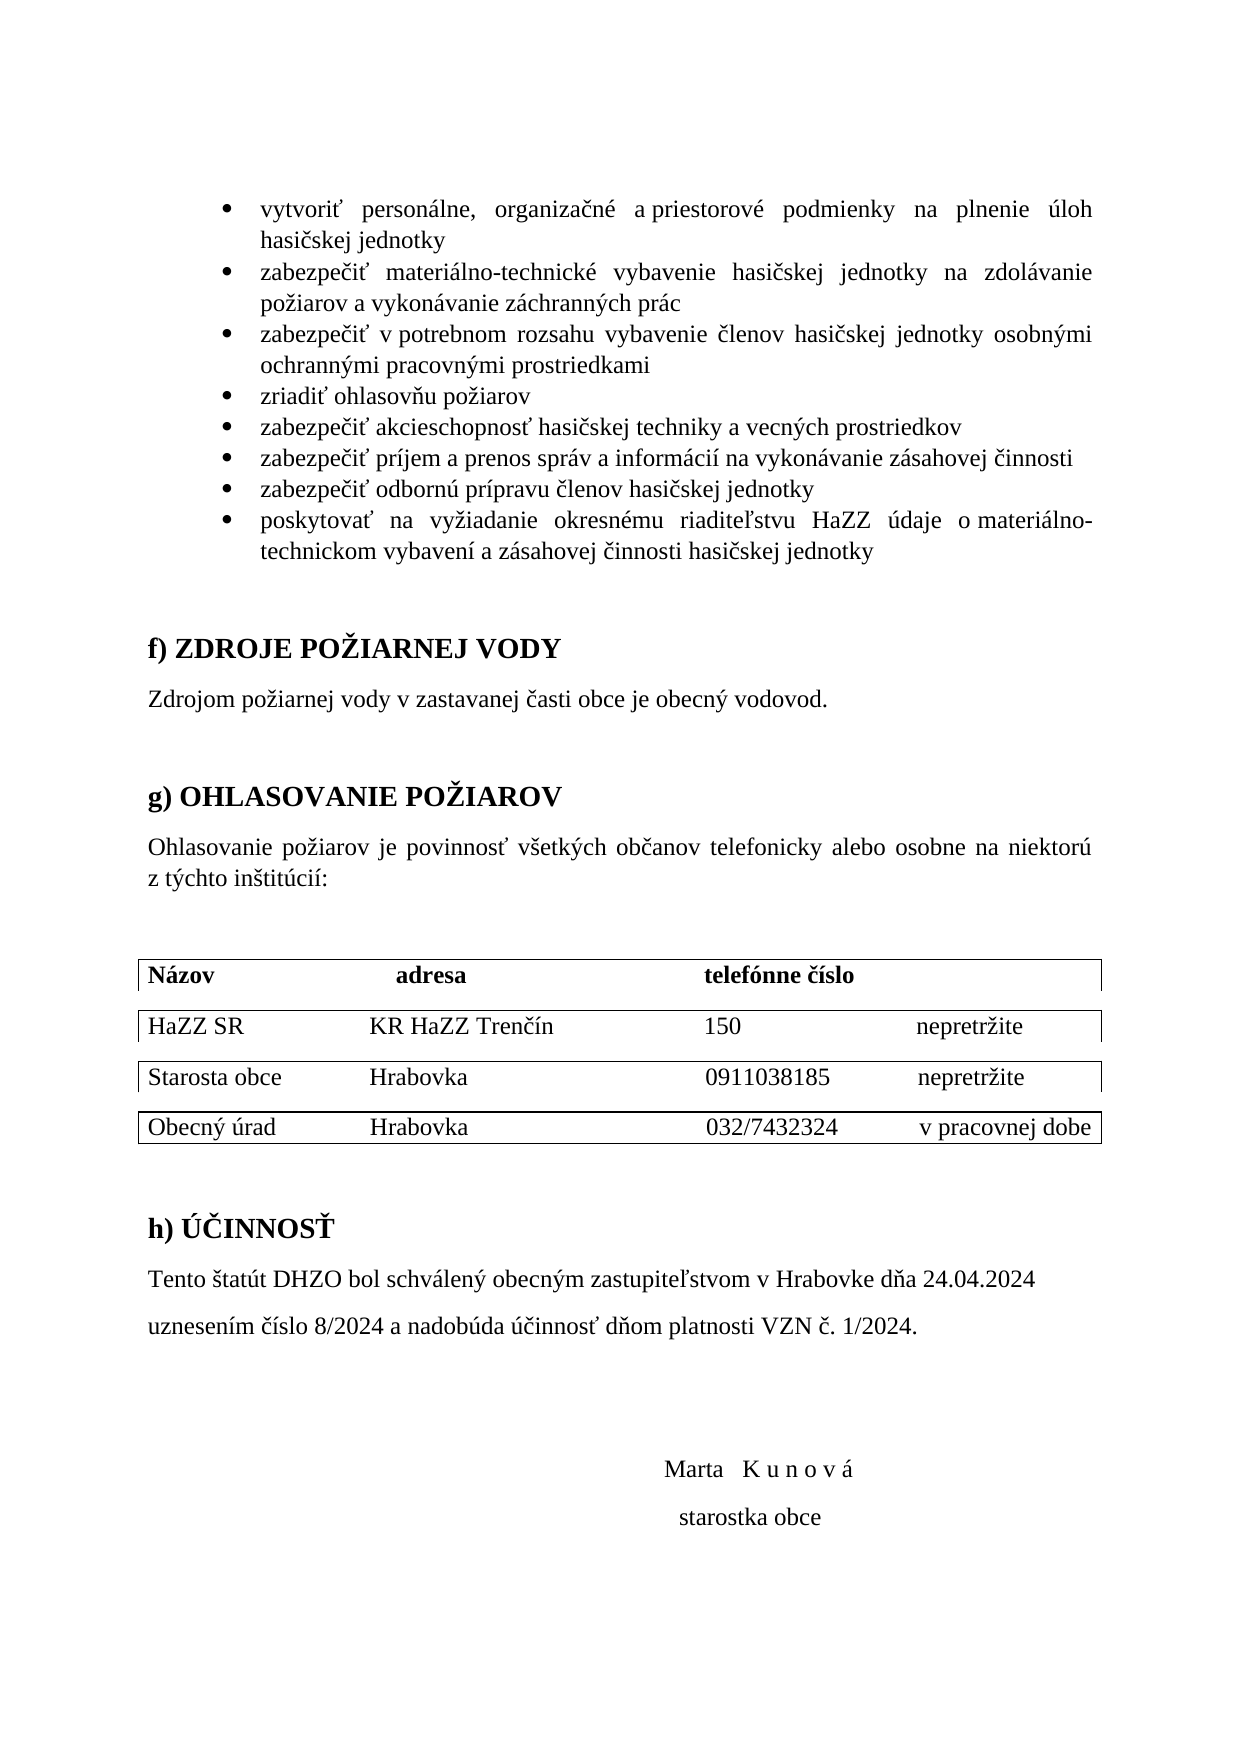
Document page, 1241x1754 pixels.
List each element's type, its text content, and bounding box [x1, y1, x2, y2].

text Marta K u n o v á [148, 1454, 1093, 1483]
list zabezpečiť materiálno-technické vybavenie hasičskej jednotky na zdolávanie požiarov a vykonávanie záchranných prác [223, 257, 1093, 316]
text Názov adresa telefónne číslo [139, 960, 1101, 991]
text starostka obce [148, 1502, 1093, 1531]
list zabezpečiť odbornú prípravu členov hasičskej jednotky [223, 474, 1093, 503]
text Tento štatút DHZO bol schválený obecným zastupiteľstvom v Hrabovke dňa 24.04.2024 [148, 1264, 1093, 1292]
text f) ZDROJE POŽIARNEJ VODY [148, 631, 1093, 665]
list poskytovať na vyžiadanie okresnému riaditeľstvu HaZZ údaje o materiálno-technickom vybavení a zásahovej činnosti hasičskej jednotky [223, 505, 1093, 565]
text Starosta obce Hrabovka 0911038185 nepretržite [139, 1062, 1101, 1092]
text uznesením číslo 8/2024 a nadobúda účinnosť dňom platnosti VZN č. 1/2024. [148, 1311, 1093, 1340]
list zabezpečiť akcieschopnosť hasičskej techniky a vecných prostriedkov [223, 412, 1093, 441]
list vytvoriť personálne, organizačné a priestorové podmienky na plnenie úloh hasičskej jednotky [223, 194, 1093, 254]
text HaZZ SR KR HaZZ Trenčín 150 nepretržite [139, 1011, 1101, 1042]
list zriadiť ohlasovňu požiarov [223, 381, 1093, 409]
list zabezpečiť v potrebnom rozsahu vybavenie členov hasičskej jednotky osobnými ochrannými pracovnými prostriedkami [223, 319, 1093, 378]
text g) OHLASOVANIE POŽIAROV [148, 779, 1093, 813]
text Ohlasovanie požiarov je povinnosť všetkých občanov telefonicky alebo osobne na niektorú z týchto inštitúcií: [148, 832, 1093, 892]
text Zdrojom požiarnej vody v zastavanej časti obce je obecný vodovod. [148, 684, 1093, 713]
list zabezpečiť príjem a prenos správ a informácií na vykonávanie zásahovej činnosti [223, 443, 1093, 472]
text Obecný úrad Hrabovka 032/7432324 v pracovnej dobe [139, 1113, 1101, 1143]
text h) ÚČINNOSŤ [148, 1211, 1093, 1244]
